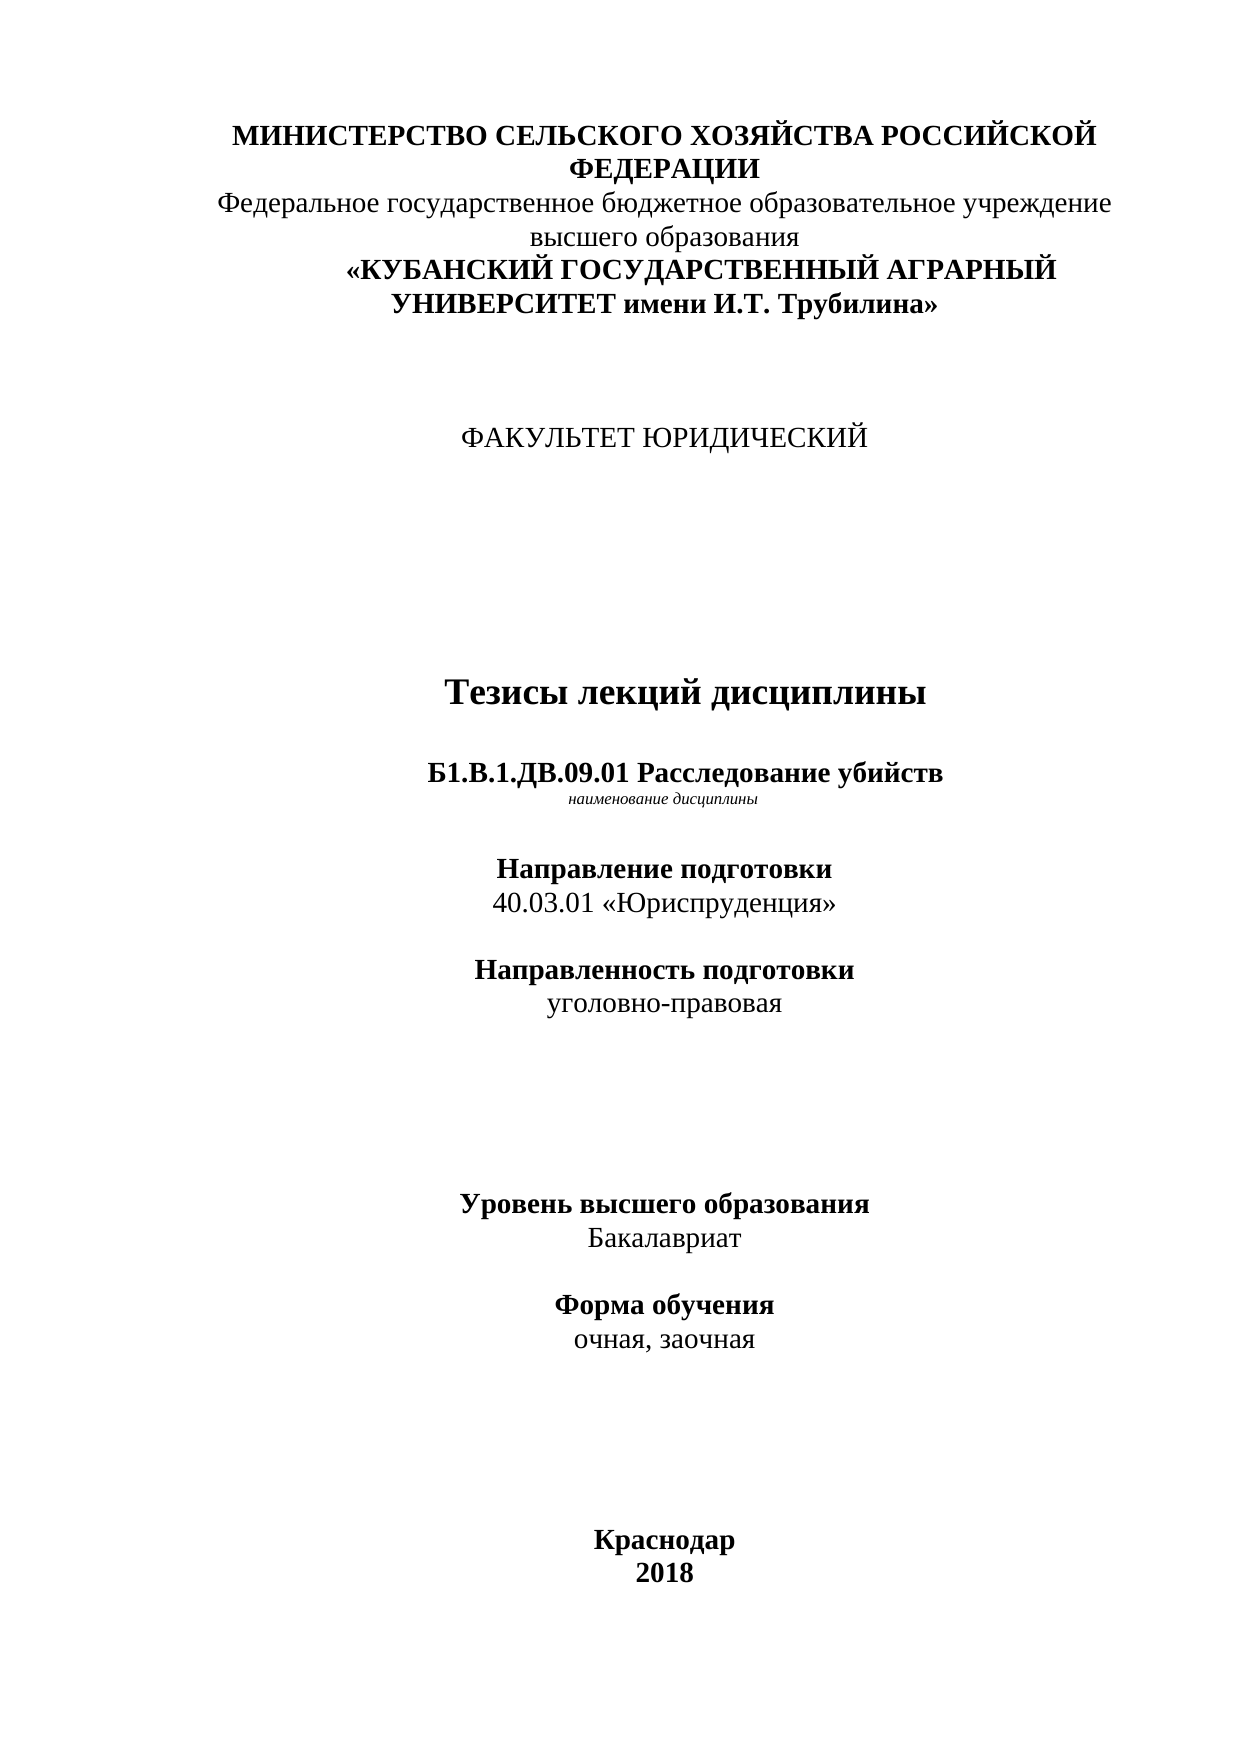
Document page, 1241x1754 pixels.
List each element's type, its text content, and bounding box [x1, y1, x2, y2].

text Направленность подготовки [177, 952, 1152, 985]
text Форма обучения [177, 1287, 1152, 1321]
text Бакалавриат [177, 1220, 1152, 1254]
text 40.03.01 «Юриспруденция» [177, 885, 1152, 918]
text Б1.В.1.ДВ.09.01 Расследование убийств [177, 755, 1152, 789]
text Направление подготовки [177, 851, 1152, 885]
text наименование дисциплины [177, 789, 1152, 822]
text уголовно-правовая [177, 985, 1152, 1019]
text очная, заочная [177, 1321, 1152, 1354]
text Уровень высшего образования [177, 1187, 1152, 1220]
text Тезисы лекций дисциплины [177, 669, 1152, 712]
text «КУБАНСКИЙ ГОСУДАРСТВЕННЫЙ АГРАРНЫЙ УНИВЕРСИТЕТ имени И.Т. Трубилина» [177, 252, 1152, 319]
text 2018 [177, 1556, 1152, 1589]
text Федеральное государственное бюджетное образовательное учреждение высшего образования [177, 185, 1152, 252]
text ФАКУЛЬТЕТ ЮРИДИЧЕСКИЙ [177, 420, 1152, 453]
text Краснодар [177, 1522, 1152, 1556]
text МИНИСТЕРСТВО СЕЛЬСКОГО ХОЗЯЙСТВА РОССИЙСКОЙ ФЕДЕРАЦИИ [177, 118, 1152, 185]
